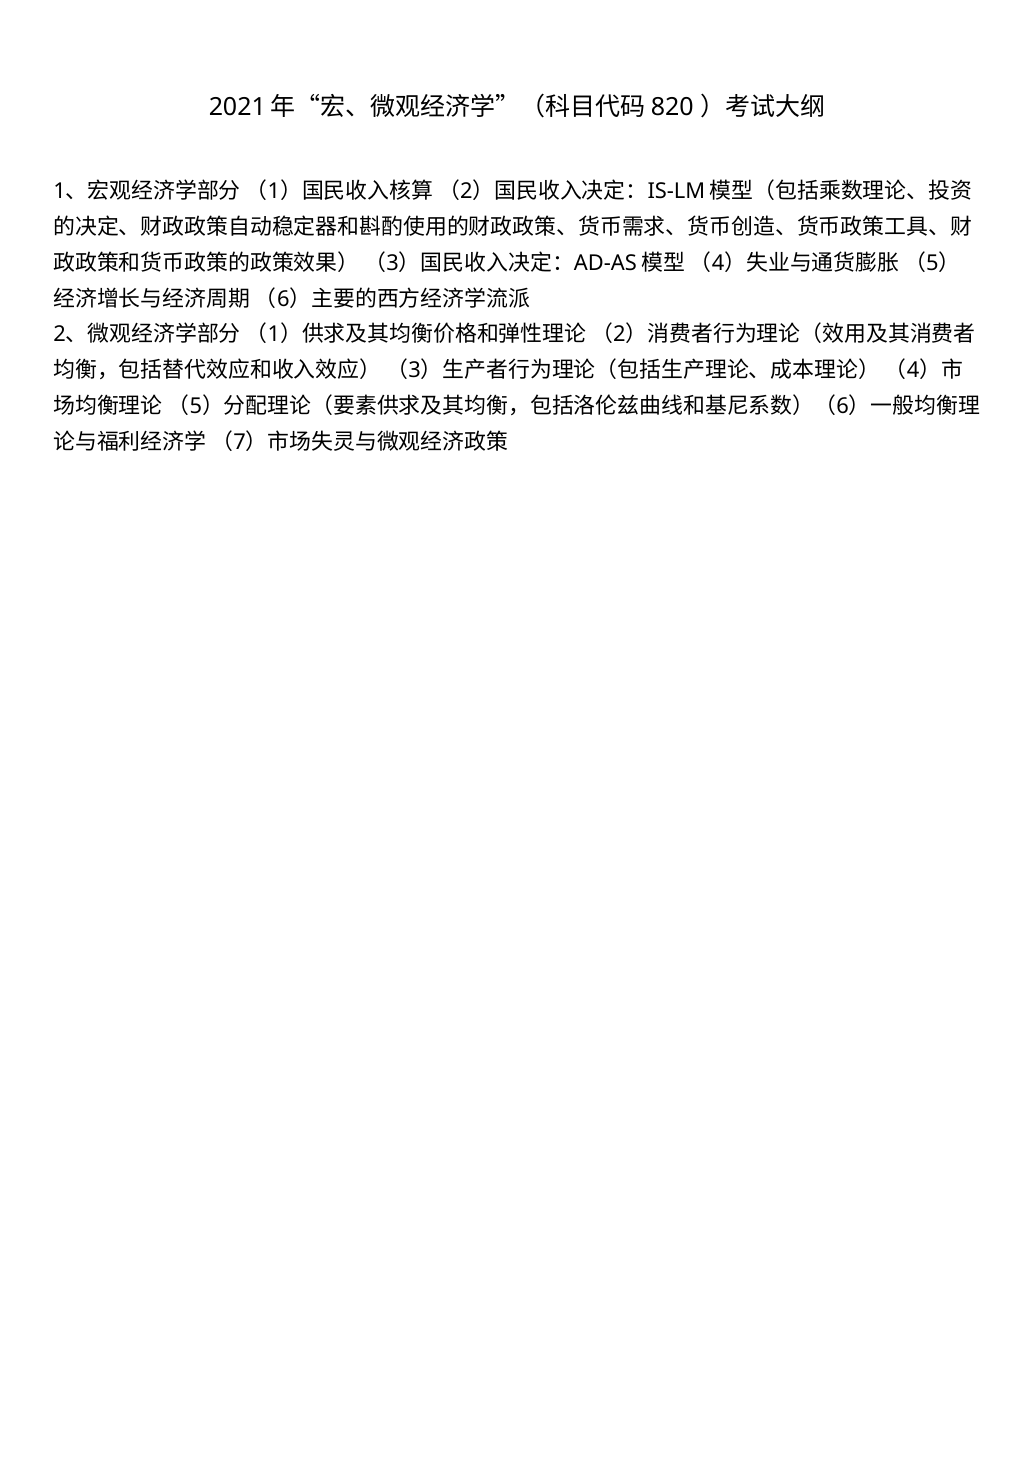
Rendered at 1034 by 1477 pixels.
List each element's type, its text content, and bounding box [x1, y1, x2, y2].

text 1、宏观经济学部分 （1）国民收入核算 （2）国民收入决定：IS-LM模型（包括乘数理论、投资的决定、财政政策自动稳定器和斟酌使用的财政政策、货币需求、货币创造、货币政策工具、财政政策和货币政策的政策效果） （3）国民收入决定：AD-AS模型 （4）失业与通货膨胀 （5）经济增长与经济周期 （6）主要的西方经济学流派 2、微观经济学部分 （1）供求及其均衡价格和弹性理论 （2）消费者行为理论（效用及其消费者均衡，包括替代效应和收入效应） （3）生产者行为理论（包括生产理论、成本理论） （4）市场均衡理论 （5）分配理论（要素供求及其均衡，包括洛伦兹曲线和基尼系数）（6）一般均衡理论与福利经济学 （7）市场失灵与微观经济政策 [53, 173, 980, 456]
text 2021年“宏、微观经济学”（科目代码820 ）考试大纲 [53, 72, 980, 137]
